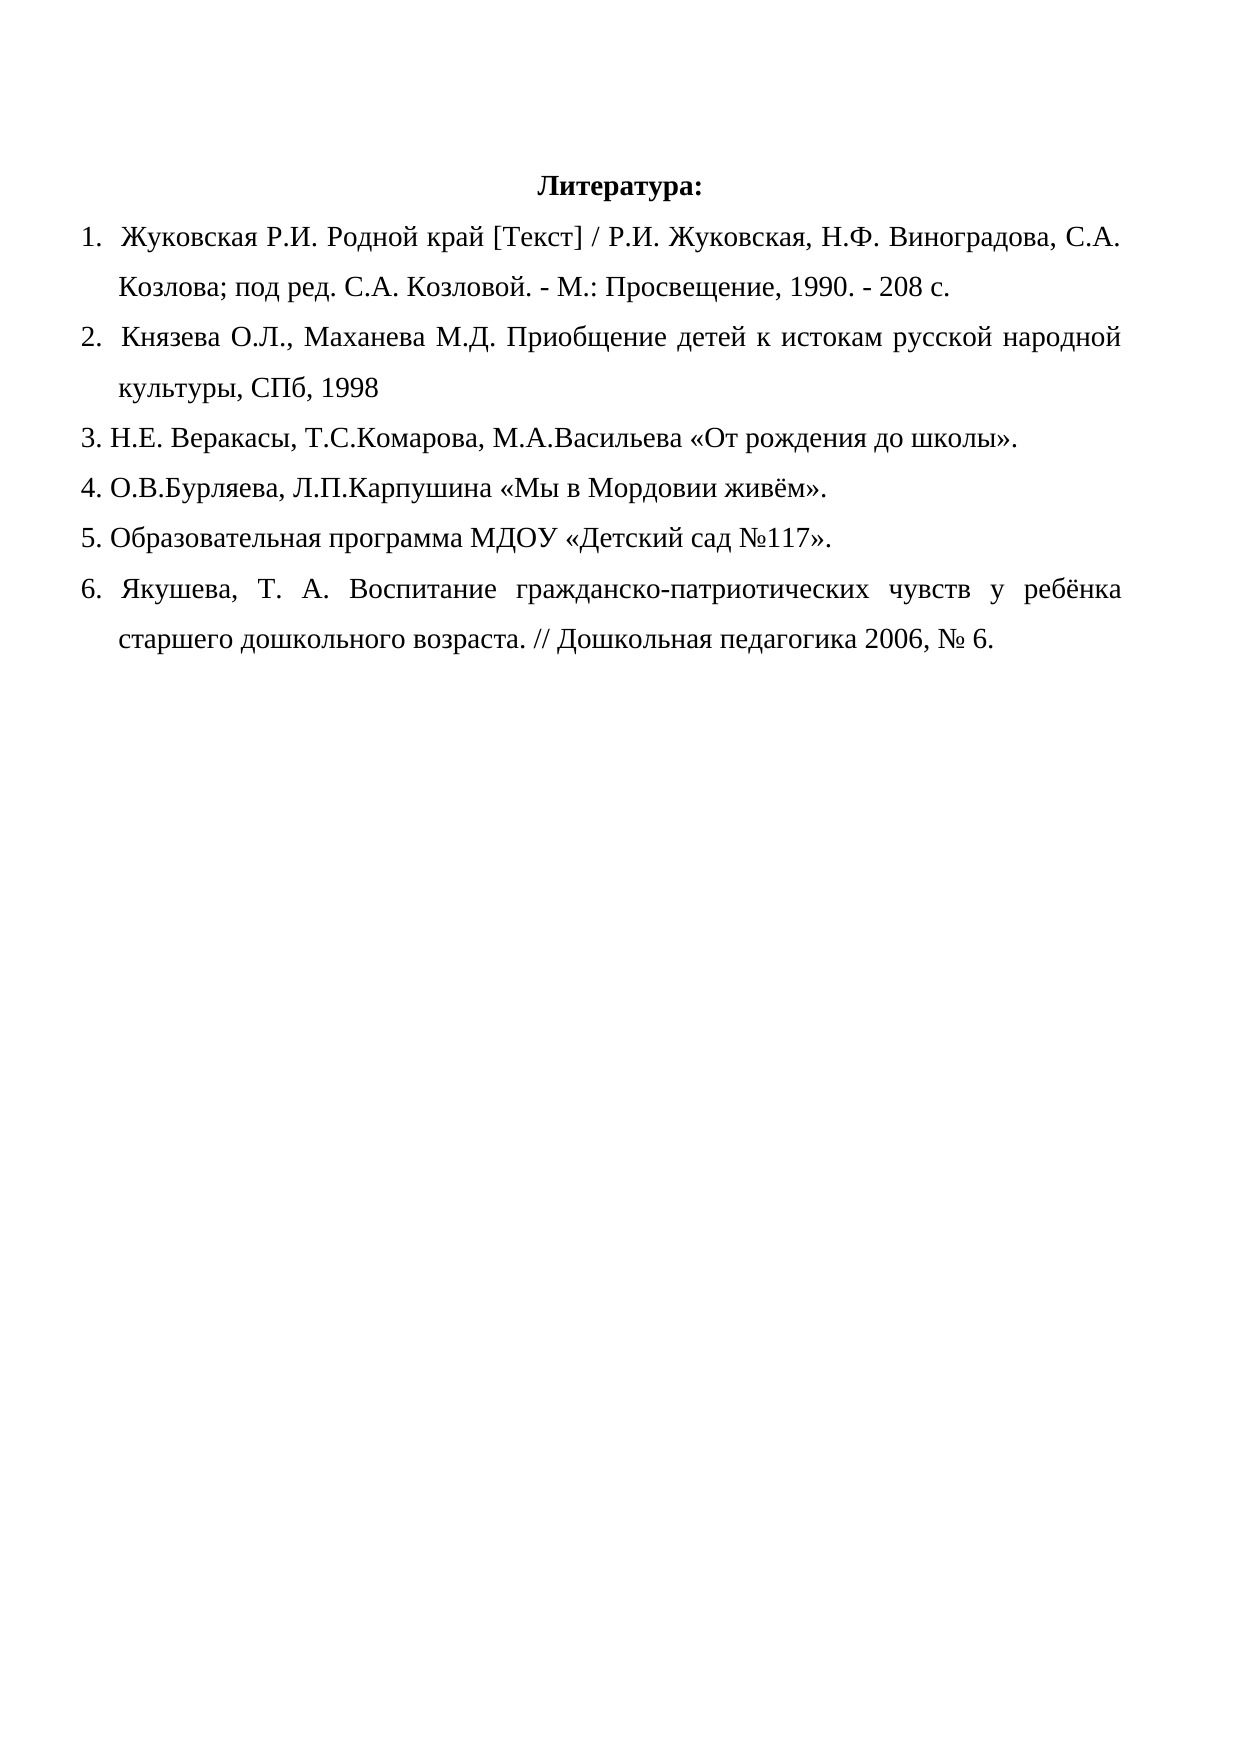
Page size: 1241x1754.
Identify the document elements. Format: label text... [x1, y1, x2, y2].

text Литература: [118, 168, 1122, 202]
text 3. Н.Е. Веракасы, Т.С.Комарова, М.А.Васильева «От рождения до школы». [81, 420, 1122, 453]
text 5. Образовательная программа МДОУ «Детский сад №117». [81, 521, 1122, 554]
text 2. Князева О.Л., Маханева М.Д. Приобщение детей к истокам русской народной культуры, СПб, 1998 [81, 319, 1122, 403]
text 6. Якушева, Т. А. Воспитание гражданско-патриотических чувств у ребёнка старшего дошкольного возраста. // Дошкольная педагогика 2006, № 6. [81, 571, 1122, 655]
text 4. О.В.Бурляева, Л.П.Карпушина «Мы в Мордовии живём». [81, 470, 1122, 504]
text 1. Жуковская Р.И. Родной край [Текст] / Р.И. Жуковская, Н.Ф. Виноградова, С.А. Козлова; под ред. С.А. Козловой. - М.: Просвещение, 1990. - 208 с. [81, 219, 1122, 303]
